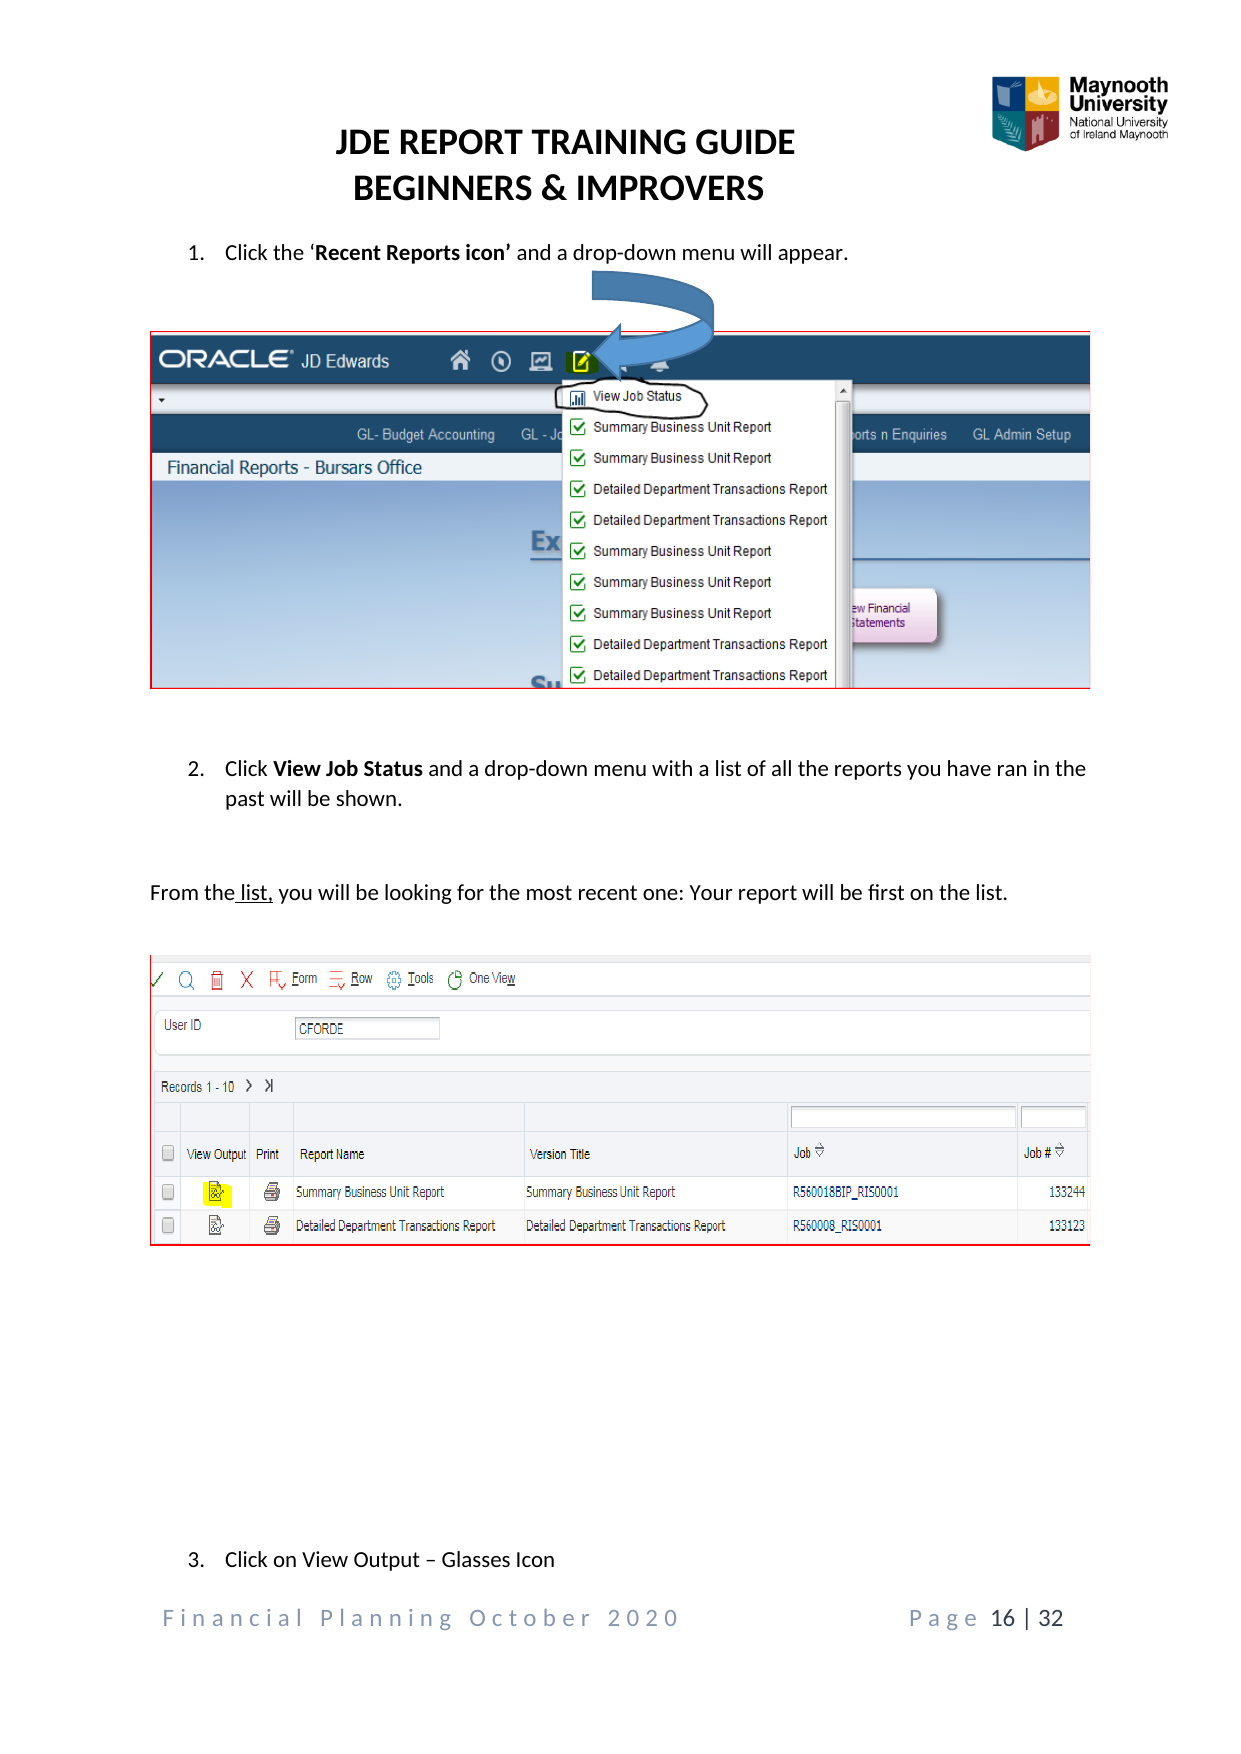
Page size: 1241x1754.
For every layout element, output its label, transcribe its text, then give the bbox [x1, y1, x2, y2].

picture [150, 955, 1091, 1246]
list Click View Job Status and a drop-down menu with a list of all the reports you have ran in the past will be shown. [187, 754, 1090, 812]
picture [622, 331, 664, 337]
picture [988, 73, 1172, 155]
text From the list, you will be looking for the most recent one: Your report will be first on the list. [150, 878, 1090, 906]
picture [150, 331, 1091, 689]
list Click the ‘Recent Reports icon’ and a drop-down menu will appear. [187, 238, 1090, 266]
list Click on View Output – Glasses Icon [187, 1546, 1090, 1574]
